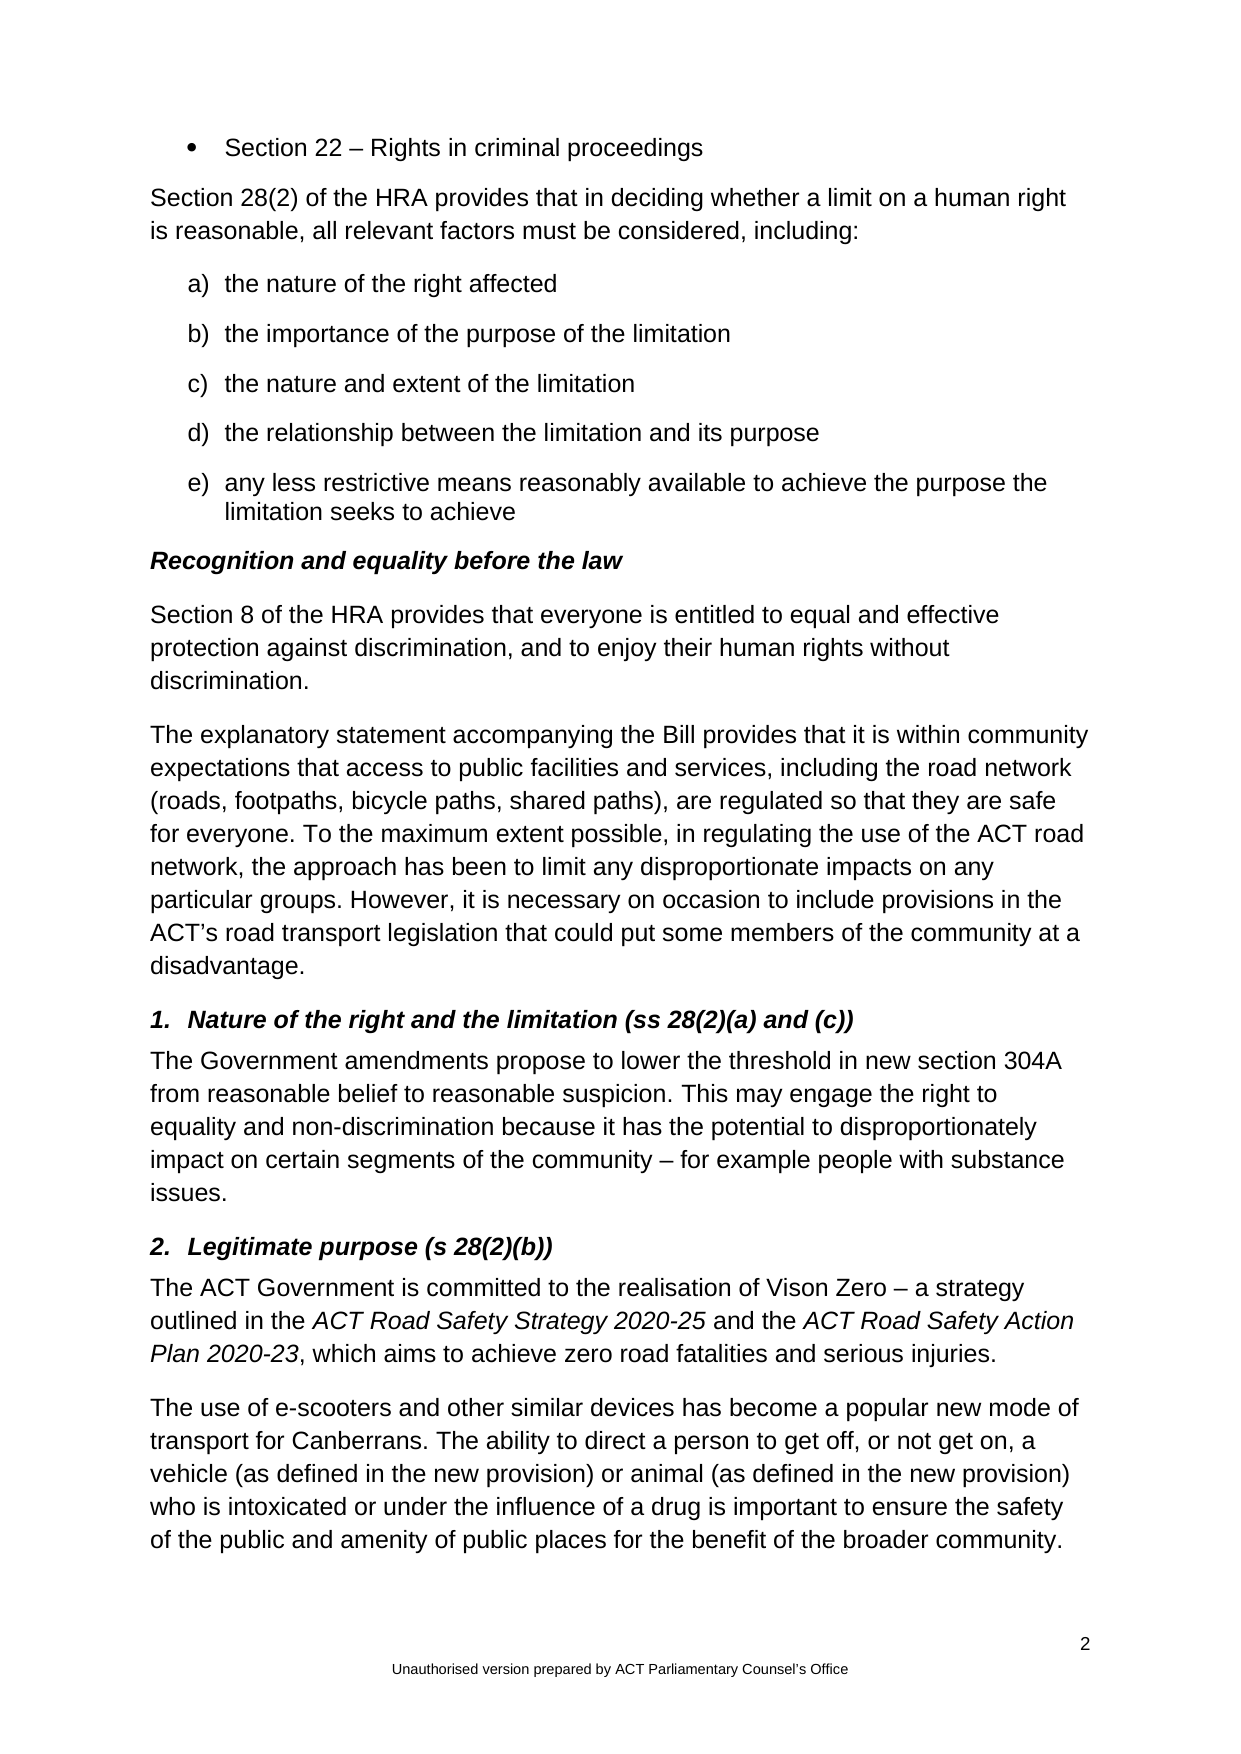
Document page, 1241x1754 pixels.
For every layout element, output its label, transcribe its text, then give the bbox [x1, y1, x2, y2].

list any less restrictive means reasonably available to achieve the purpose the limitation seeks to achieve [187, 468, 1090, 525]
text The Government amendments propose to lower the threshold in new section 304A from reasonable belief to reasonable suspicion. This may engage the right to equality and non-discrimination because it has the potential to disproportionately impact on certain segments of the community – for example people with substance issues. [150, 1046, 1090, 1207]
list the importance of the purpose of the limitation [187, 319, 1090, 348]
text The ACT Government is committed to the realisation of Vison Zero – a strategy outlined in the ACT Road Safety Strategy 2020-25 and the ACT Road Safety Action Plan 2020-23, which aims to achieve zero road fatalities and serious injuries. [150, 1273, 1090, 1368]
list the nature and extent of the limitation [187, 369, 1090, 397]
text Section 8 of the HRA provides that everyone is entitled to equal and effective protection against discrimination, and to enjoy their human rights without discrimination. [150, 600, 1090, 695]
text The explanatory statement accompanying the Bill provides that it is within community expectations that access to public facilities and services, including the road network (roads, footpaths, bicycle paths, shared paths), are regulated so that they are safe for everyone. To the maximum extent possible, in regulating the use of the ACT road network, the approach has been to limit any disproportionate impacts on any particular groups. However, it is necessary on occasion to include provisions in the ACT’s road transport legislation that could put some members of the community at a disadvantage. [150, 720, 1090, 980]
text Section 28(2) of the HRA provides that in deciding whether a limit on a human right is reasonable, all relevant factors must be considered, including: [150, 183, 1090, 244]
list the nature of the right affected [187, 269, 1090, 298]
list the relationship between the limitation and its purpose [187, 418, 1090, 447]
list Legitimate purpose (s 28(2)(b)) [150, 1232, 1090, 1261]
text The use of e-scooters and other similar devices has become a popular new mode of transport for Canberrans. The ability to direct a person to get off, or not get on, a vehicle (as defined in the new provision) or animal (as defined in the new provision) who is intoxicated or under the influence of a drug is important to ensure the safety of the public and amenity of public places for the benefit of the broader community. [150, 1393, 1090, 1554]
list Nature of the right and the limitation (ss 28(2)(a) and (c)) [150, 1005, 1090, 1034]
list Section 22 – Rights in criminal proceedings [187, 133, 1090, 162]
text Recognition and equality before the law [150, 546, 1090, 575]
